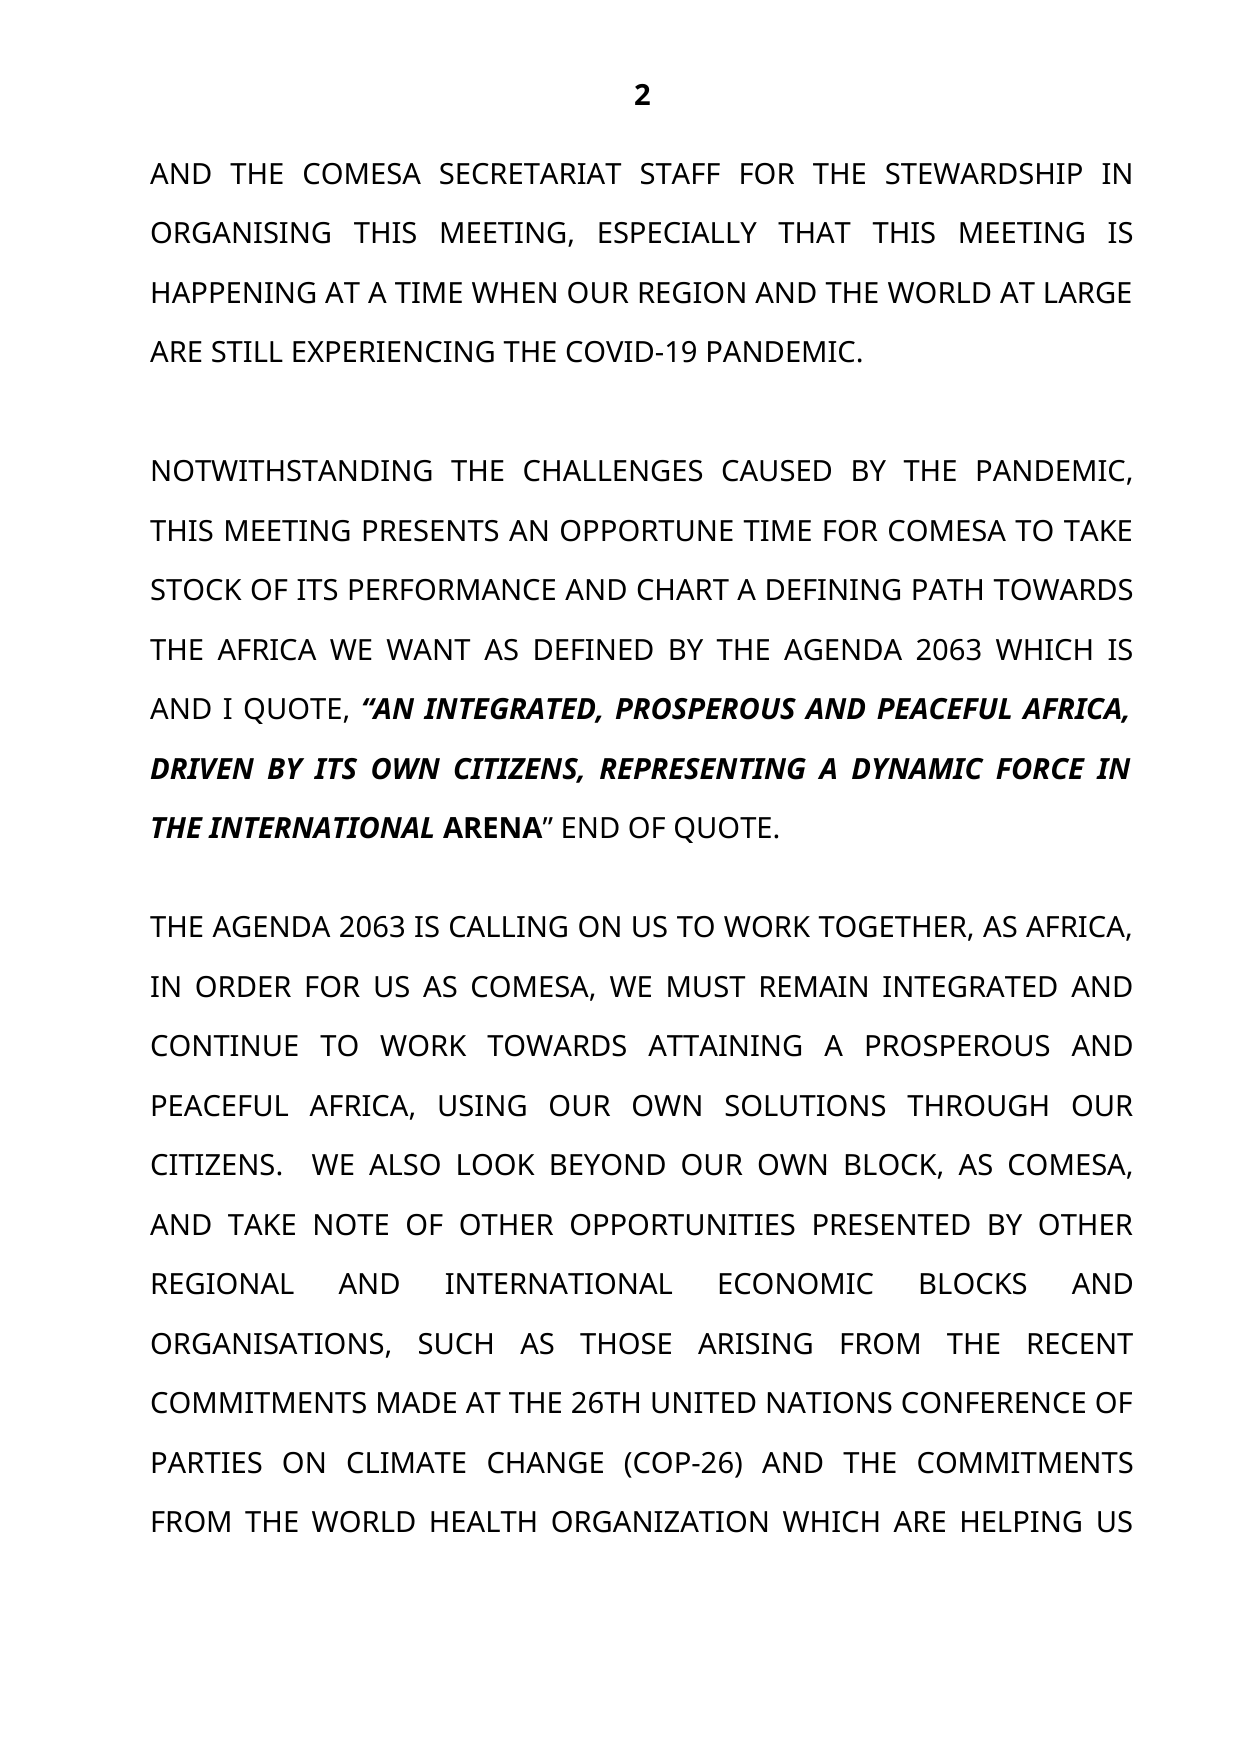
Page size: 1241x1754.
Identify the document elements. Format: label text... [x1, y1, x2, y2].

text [150, 153, 1134, 371]
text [150, 907, 1134, 1541]
text NOTWITHSTANDING THE CHALLENGES CAUSED BY THE PANDEMIC, THIS MEETING PRESENTS AN OPPORTUNE TIME FOR COMESA TO TAKE STOCK OF ITS PERFORMANCE AND CHART A DEFINING PATH TOWARDS THE AFRICA WE WANT AS DEFINED BY THE AGENDA 2063 WHICH IS AND I QUOTE, “AN INTEGRATED, PROSPEROUS AND PEACEFUL AFRICA, DRIVEN BY ITS OWN CITIZENS, REPRESENTING A DYNAMIC FORCE IN THE INTERNATIONAL ARENA” END OF QUOTE. [150, 451, 1134, 847]
